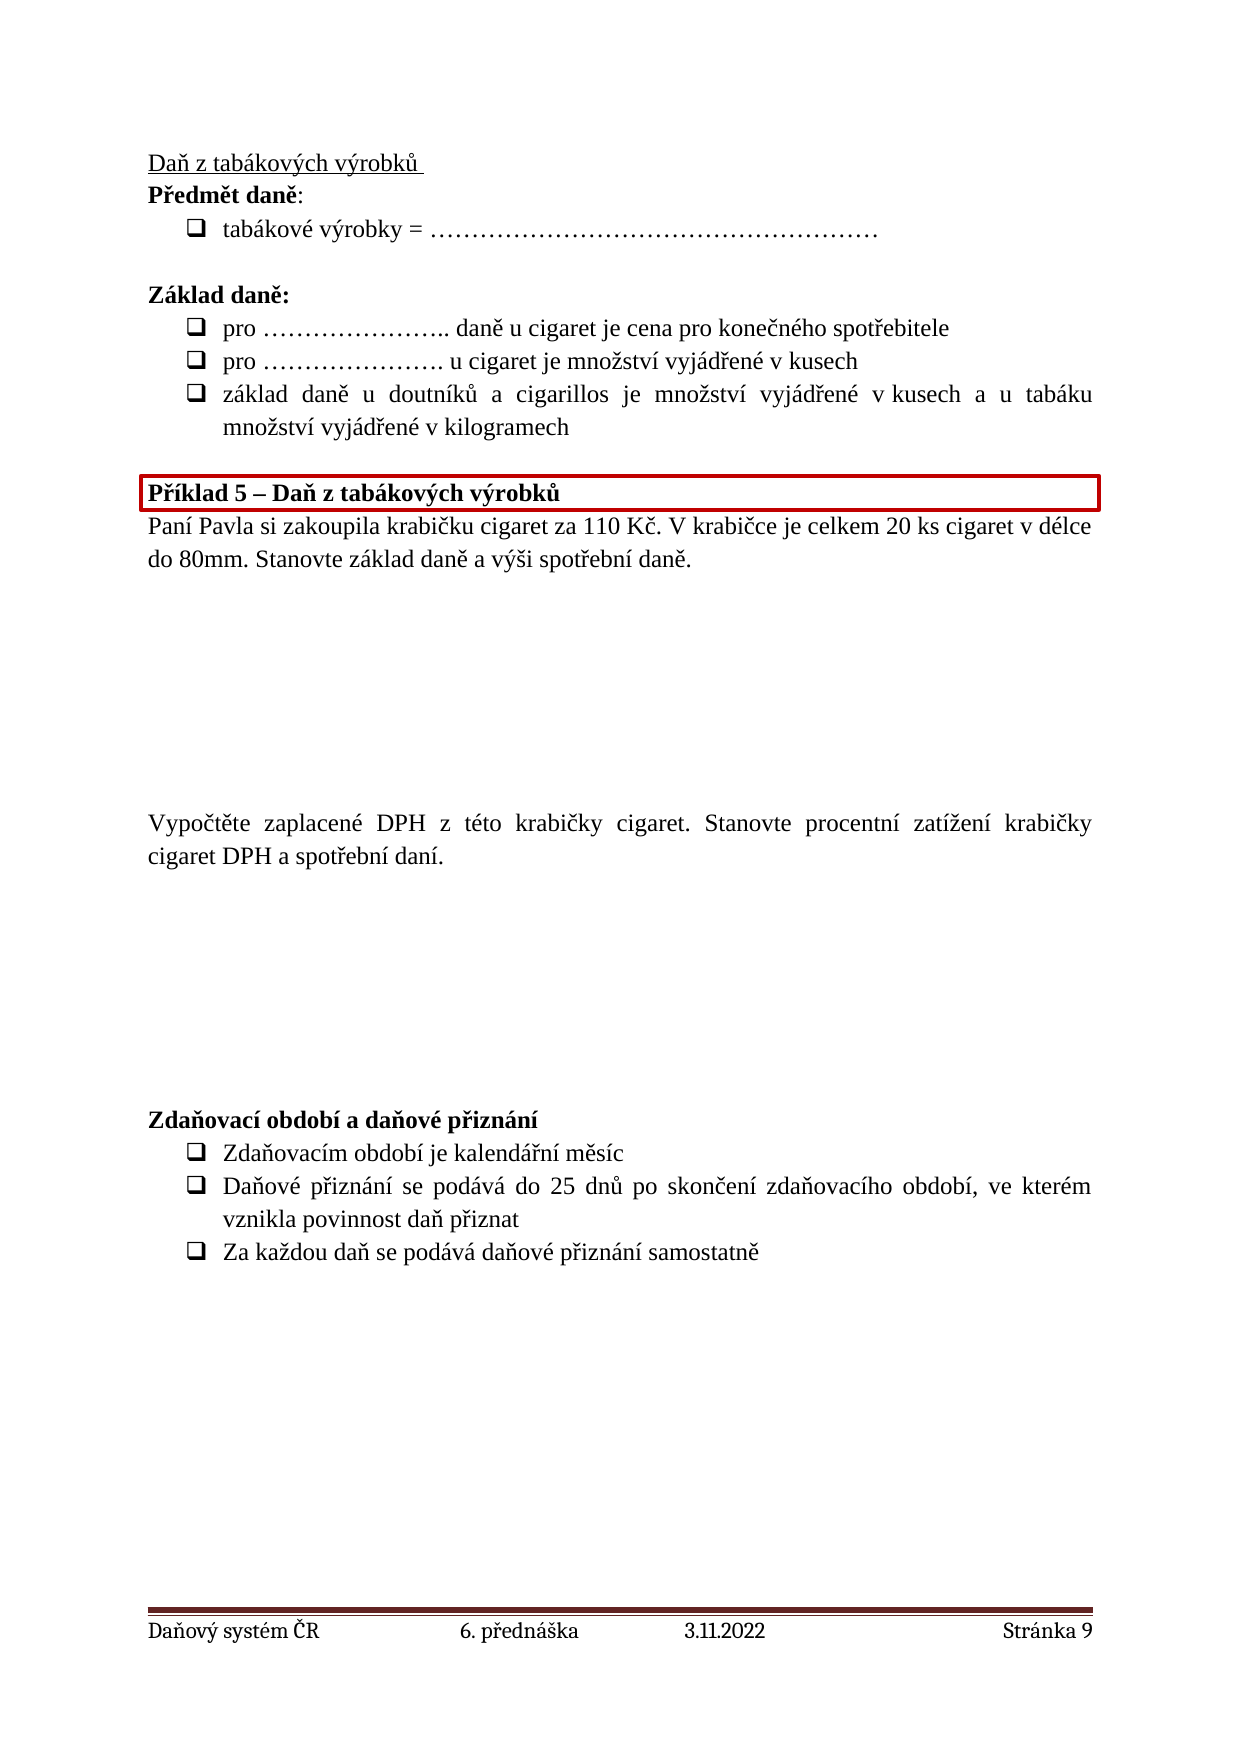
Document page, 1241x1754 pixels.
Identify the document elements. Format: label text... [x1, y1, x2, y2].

list Zdaňovacím období je kalendářní měsíc [185, 1138, 1093, 1167]
list základ daně u doutníků a cigarillos je množství vyjádřené v kusech a u tabáku množství vyjádřené v kilogramech [185, 379, 1093, 441]
text Vypočtěte zaplacené DPH z této krabičky cigaret. Stanovte procentní zatížení krabičky cigaret DPH a spotřební daní. [148, 808, 1093, 870]
text Paní Pavla si zakoupila krabičku cigaret za 110 Kč. V krabičce je celkem 20 ks cigaret v délce do 80mm. Stanovte základ daně a výši spotřební daně. [148, 512, 1093, 573]
text Příklad 5 – Daň z tabákových výrobků [148, 478, 1093, 507]
text Základ daně: [148, 280, 1093, 308]
list Daňové přiznání se podává do 25 dnů po skončení zdaňovacího období, ve kterém vznikla povinnost daň přiznat [185, 1171, 1093, 1233]
list pro …………………. u cigaret je množství vyjádřené v kusech [185, 346, 1093, 374]
list Za každou daň se podává daňové přiznání samostatně [185, 1237, 1093, 1266]
text Daň z tabákových výrobků [148, 148, 1093, 176]
list tabákové výrobky = ……………………………………………… [185, 214, 1093, 242]
text Předmět daně: [148, 181, 1093, 209]
list pro ………………….. daně u cigaret je cena pro konečného spotřebitele [185, 313, 1093, 341]
text Zdaňovací období a daňové přiznání [148, 1105, 1093, 1134]
